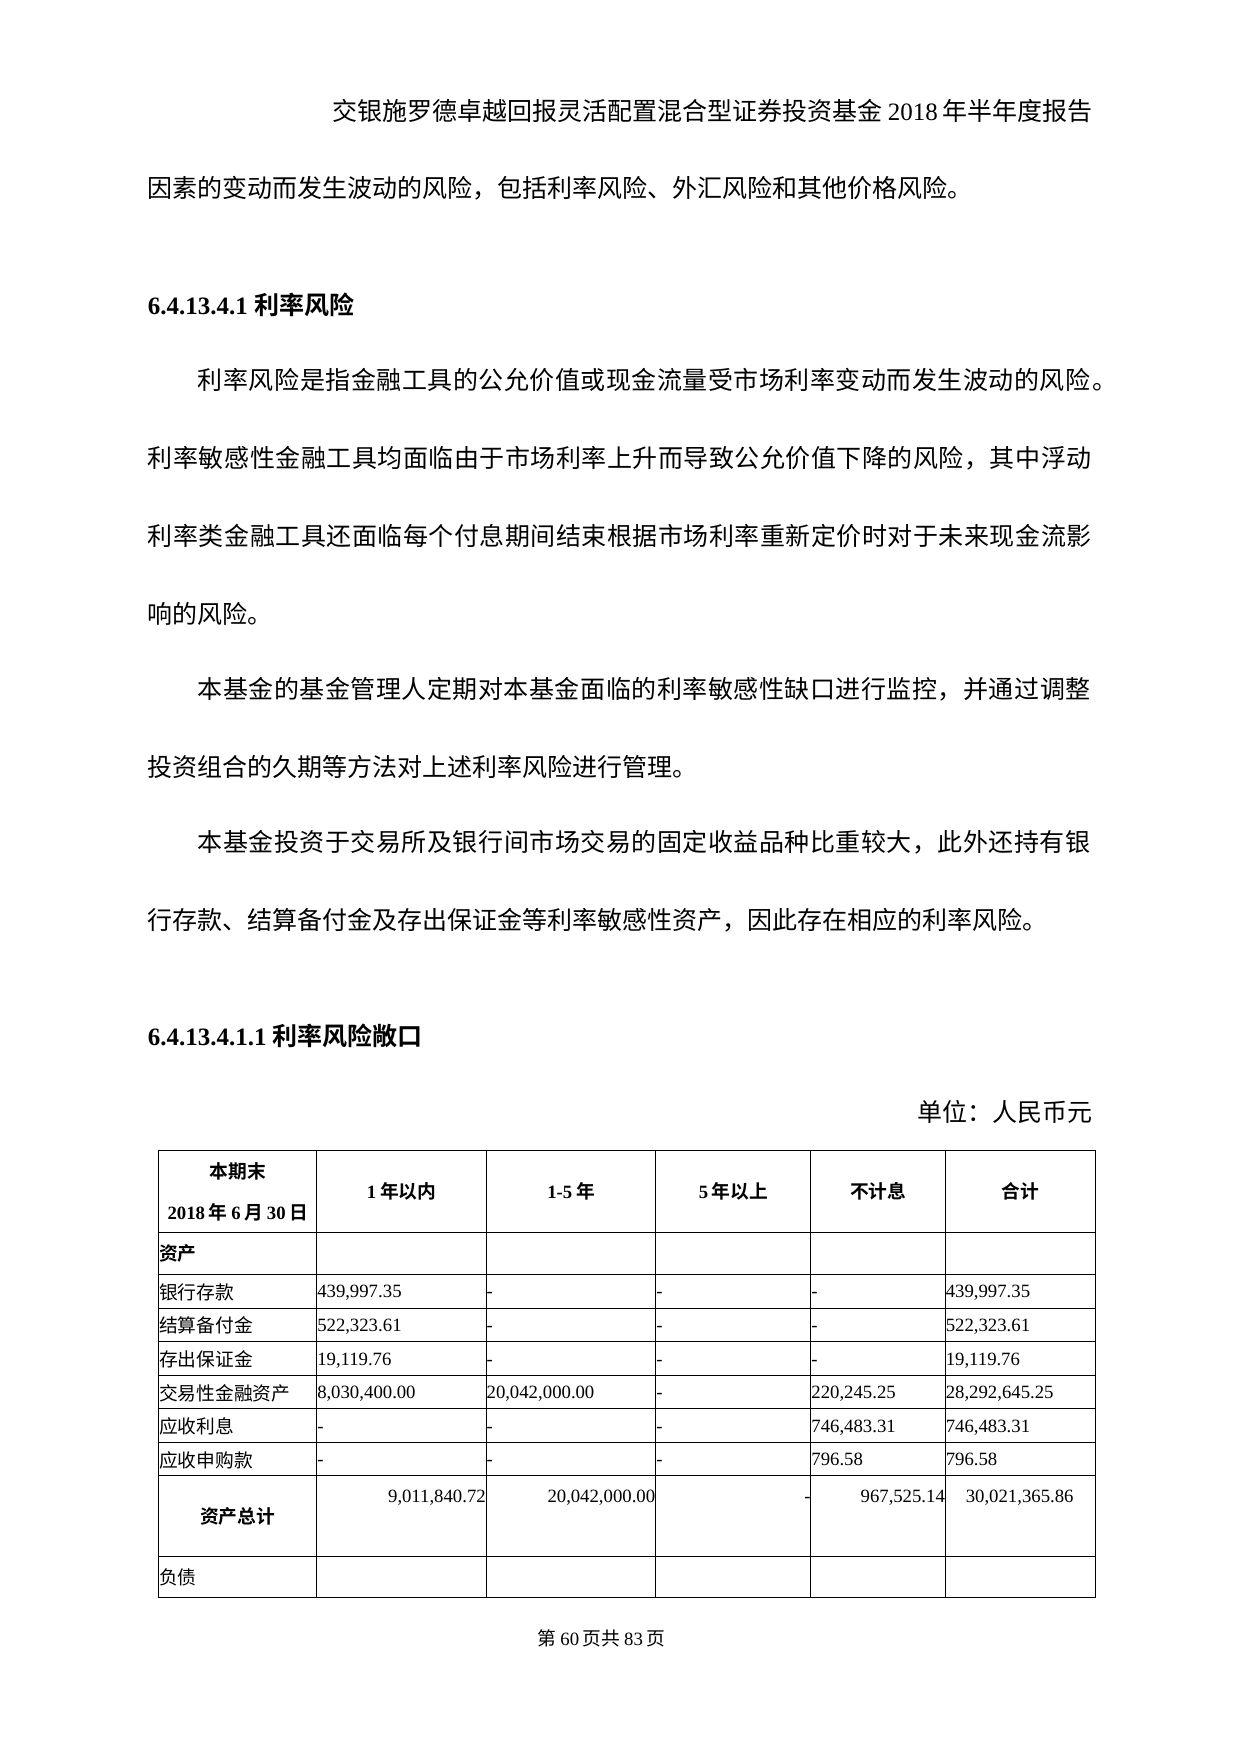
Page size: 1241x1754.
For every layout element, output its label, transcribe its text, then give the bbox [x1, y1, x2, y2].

table_cell 19,119.76 [946, 1342, 1095, 1374]
text 利率风险是指金融工具的公允价值或现金流量受市场利率变动而发生波动的风险。利率敏感性金融工具均面临由于市场利率上升而导致公允价值下降的风险，其中浮动利率类金融工具还面临每个付息期间结束根据市场利率重新定价时对于未来现金流影响的风险。 [148, 346, 1092, 645]
text 本基金的基金管理人定期对本基金面临的利率敏感性缺口进行监控，并通过调整投资组合的久期等方法对上述利率风险进行管理。 [148, 655, 1092, 798]
table_cell [656, 1557, 810, 1597]
table_cell 220,245.25 [811, 1376, 945, 1408]
table_cell - [656, 1342, 810, 1374]
table_cell - [487, 1342, 655, 1374]
table_cell - [487, 1275, 655, 1307]
table_cell - [656, 1275, 810, 1307]
table_cell [487, 1557, 655, 1597]
table_cell 资产总计 [159, 1476, 316, 1556]
table_cell - [656, 1309, 810, 1341]
table_header 不计息 [811, 1151, 945, 1232]
table_cell 796.58 [811, 1443, 945, 1475]
table_cell [946, 1557, 1095, 1597]
table_cell - [811, 1342, 945, 1374]
table_cell 交易性金融资产 [159, 1376, 316, 1408]
table_cell 存出保证金 [159, 1342, 316, 1374]
table_cell [811, 1233, 945, 1274]
table_cell 结算备付金 [159, 1309, 316, 1341]
table_cell [487, 1233, 655, 1274]
table_cell [656, 1233, 810, 1274]
table_cell 资产 [159, 1233, 316, 1274]
table_cell 522,323.61 [317, 1309, 486, 1341]
table_cell 439,997.35 [317, 1275, 486, 1307]
table_cell 28,292,645.25 [946, 1376, 1095, 1408]
table_cell 967,525.14 [811, 1476, 945, 1556]
table_cell [811, 1557, 945, 1597]
table_cell 796.58 [946, 1443, 1095, 1475]
table_cell 应收利息 [159, 1409, 316, 1442]
table_header 1年以内 [317, 1151, 486, 1232]
table_cell - [317, 1443, 486, 1475]
table_cell 30,021,365.86 [946, 1476, 1095, 1556]
table_cell 439,997.35 [946, 1275, 1095, 1307]
table_cell 522,323.61 [946, 1309, 1095, 1341]
table_cell 9,011,840.72 [317, 1476, 486, 1556]
table_cell 银行存款 [159, 1275, 316, 1307]
table_cell - [487, 1409, 655, 1442]
table_cell [317, 1233, 486, 1274]
text 6.4.13.4.1 利率风险 [148, 271, 1092, 336]
table_cell 应收申购款 [159, 1443, 316, 1475]
table_header 5年以上 [656, 1151, 810, 1232]
table_cell - [487, 1309, 655, 1341]
table_cell [317, 1557, 486, 1597]
table_cell - [487, 1443, 655, 1475]
text 单位：人民币元 [149, 1078, 1092, 1143]
table_cell 19,119.76 [317, 1342, 486, 1374]
table_cell 746,483.31 [811, 1409, 945, 1442]
table_cell - [811, 1309, 945, 1341]
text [148, 154, 1092, 219]
table_cell 20,042,000.00 [487, 1476, 655, 1556]
table_cell [946, 1233, 1095, 1274]
table_header 本期末 2018年6月30日 [159, 1151, 316, 1232]
table_cell 8,030,400.00 [317, 1376, 486, 1408]
table_cell 746,483.31 [946, 1409, 1095, 1442]
table_cell - [656, 1409, 810, 1442]
table_header 合计 [946, 1151, 1095, 1232]
table_cell - [317, 1409, 486, 1442]
table_cell 负债 [159, 1557, 316, 1597]
text 本基金投资于交易所及银行间市场交易的固定收益品种比重较大，此外还持有银行存款、结算备付金及存出保证金等利率敏感性资产，因此存在相应的利率风险。 [148, 808, 1092, 951]
text 6.4.13.4.1.1 利率风险敞口 [148, 1002, 1092, 1067]
table_cell - [656, 1476, 810, 1556]
table_cell - [656, 1376, 810, 1408]
table_cell - [656, 1443, 810, 1475]
table_header 1-5年 [487, 1151, 655, 1232]
table_cell 20,042,000.00 [487, 1376, 655, 1408]
table_cell - [811, 1275, 945, 1307]
